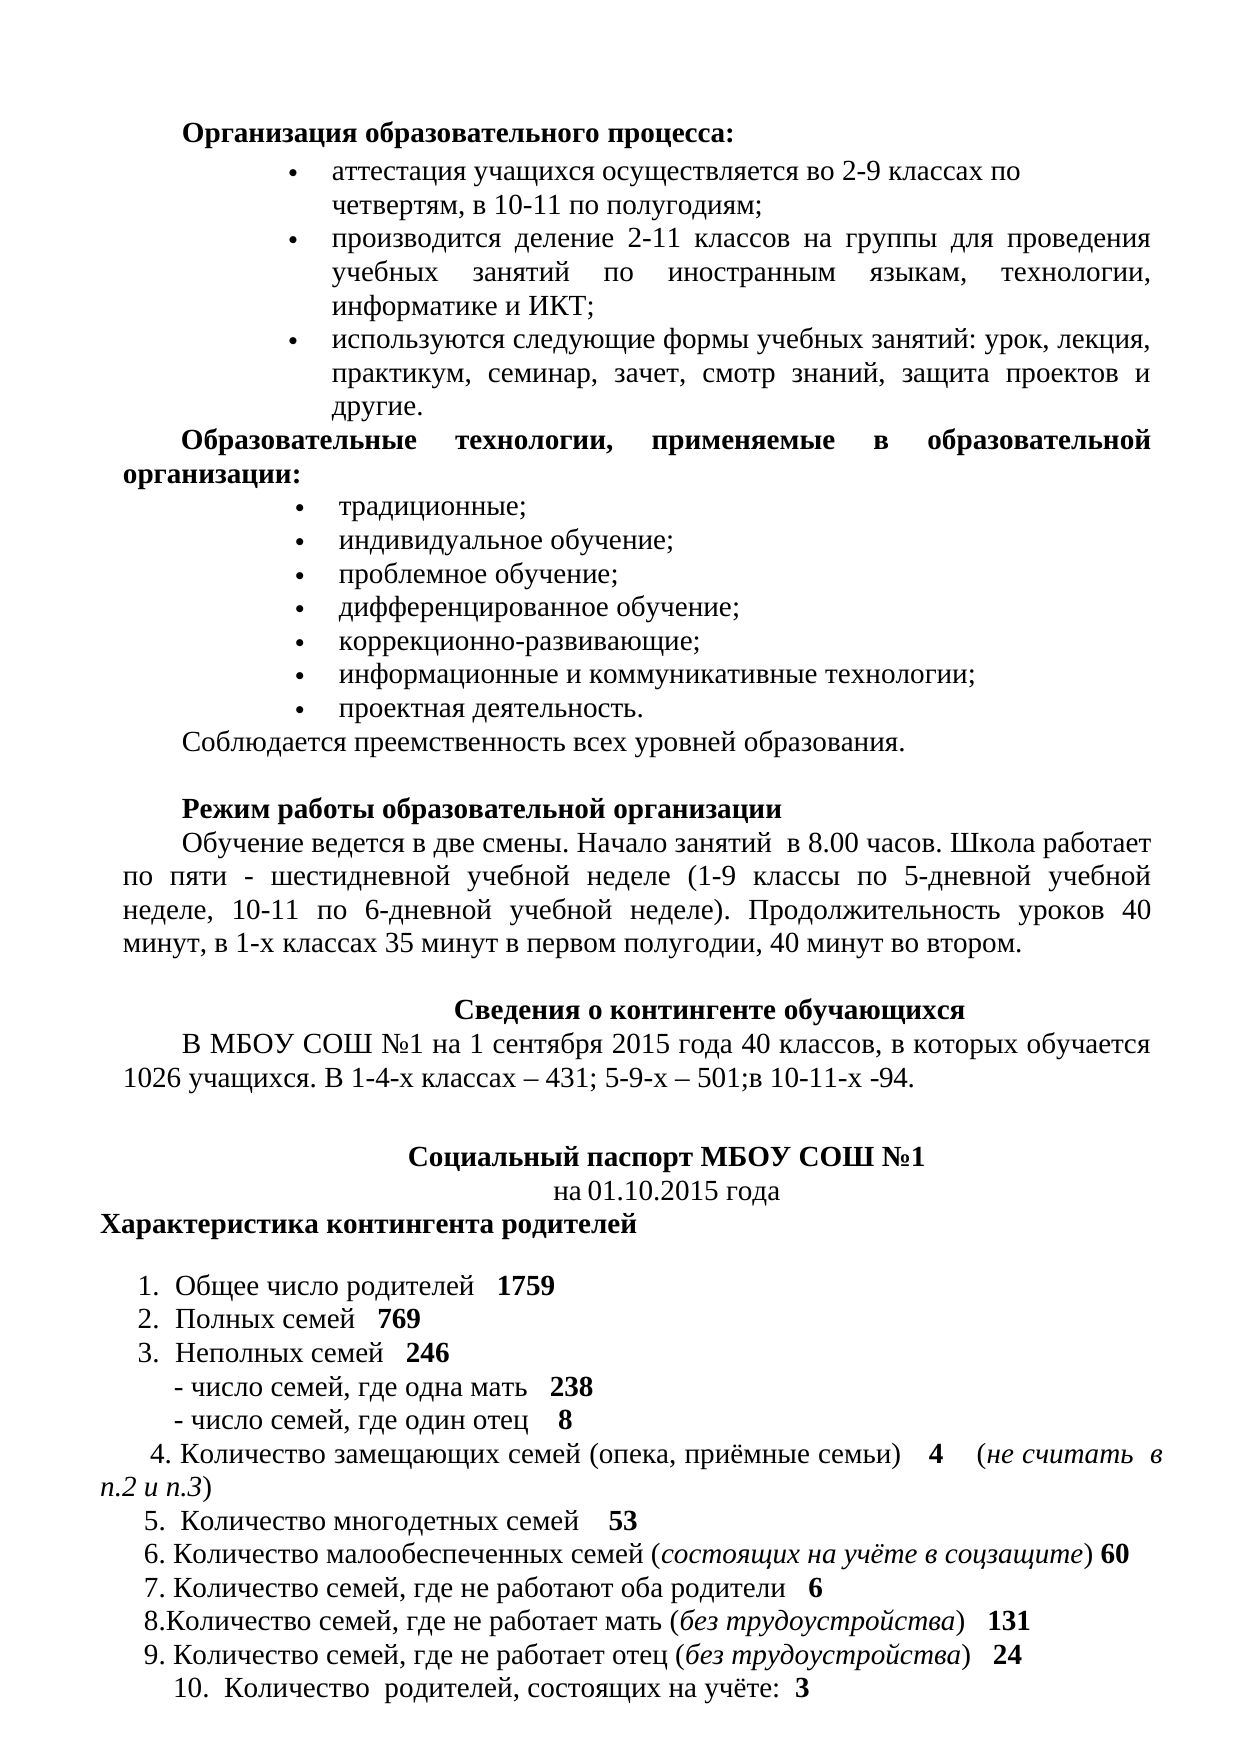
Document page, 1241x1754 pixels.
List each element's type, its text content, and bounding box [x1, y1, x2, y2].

list проблемное обучение; [296, 556, 1163, 589]
list Неполных семей 246 [137, 1335, 1163, 1369]
list используются следующие формы учебных занятий: урок, лекция, практикум, семинар, зачет, смотр знаний, защита проектов и другие. [289, 321, 1152, 422]
text Образовательные технологии, применяемые в образовательной организации: [123, 422, 1152, 489]
text 4. Количество замещающих семей (опека, приёмные семьи) 4 (не считать в п.2 и п.3) [100, 1436, 1163, 1503]
text 7. Количество семей, где не работают оба родители 6 [100, 1570, 1163, 1603]
list дифференцированное обучение; [296, 590, 1163, 623]
text Режим работы образовательной организации [182, 792, 1163, 825]
list Общее число родителей 1759 [137, 1268, 1163, 1302]
list индивидуальное обучение; [296, 522, 1163, 556]
list производится деление 2-11 классов на группы для проведения учебных занятий по иностранным языкам, технологии, информатике и ИКТ; [289, 221, 1152, 321]
text 6. Количество малообеспеченных семей (состоящих на учёте в соцзащите) 60 [100, 1536, 1163, 1570]
list информационные и коммуникативные технологии; [296, 657, 1163, 690]
text Социальный паспорт МБОУ СОШ №1 на 01.10.2015 года [402, 1139, 932, 1206]
list Сведения о контингенте обучающихся [379, 993, 1163, 1026]
list традиционные; [296, 489, 1163, 522]
text Обучение ведется в две смены. Начало занятий в 8.00 часов. Школа работает по пяти - шестидневной учебной неделе (1-9 классы по 5-дневной учебной неделе, 10-11 по 6-дневной учебной неделе). Продолжительность уроков 40 минут, в 1-х классах 35 минут в первом полугодии, 40 минут во втором. [123, 825, 1152, 959]
text В МБОУ СОШ №1 на 1 сентября 2015 года 40 классов, в которых обучается 1026 учащихся. В 1-4-х классах – 431; 5-9-х – 501;в 10-11-х -94. [123, 1026, 1152, 1093]
text - число семей, где один отец 8 [174, 1402, 1163, 1436]
list аттестация учащихся осуществляется во 2-9 классах по четвертям, в 10-11 по полугодиям; [289, 153, 1152, 221]
text 5. Количество многодетных семей 53 [100, 1503, 1163, 1536]
subtitle Характеристика контингента родителей [100, 1206, 1163, 1240]
text 8.Количество семей, где не работает мать (без трудоустройства) 131 [100, 1603, 1163, 1637]
list проектная деятельность. [296, 690, 1163, 724]
text - число семей, где одна мать 238 [174, 1369, 1163, 1402]
text Организация образовательного процесса: [182, 115, 1163, 149]
text 9. Количество семей, где не работает отец (без трудоустройства) 24 [100, 1637, 1163, 1671]
text 10. Количество родителей, состоящих на учёте: 3 [100, 1671, 1163, 1704]
list коррекционно-развивающие; [296, 623, 1163, 657]
text Соблюдается преемственность всех уровней образования. [182, 724, 1163, 757]
list Полных семей 769 [137, 1302, 1163, 1335]
